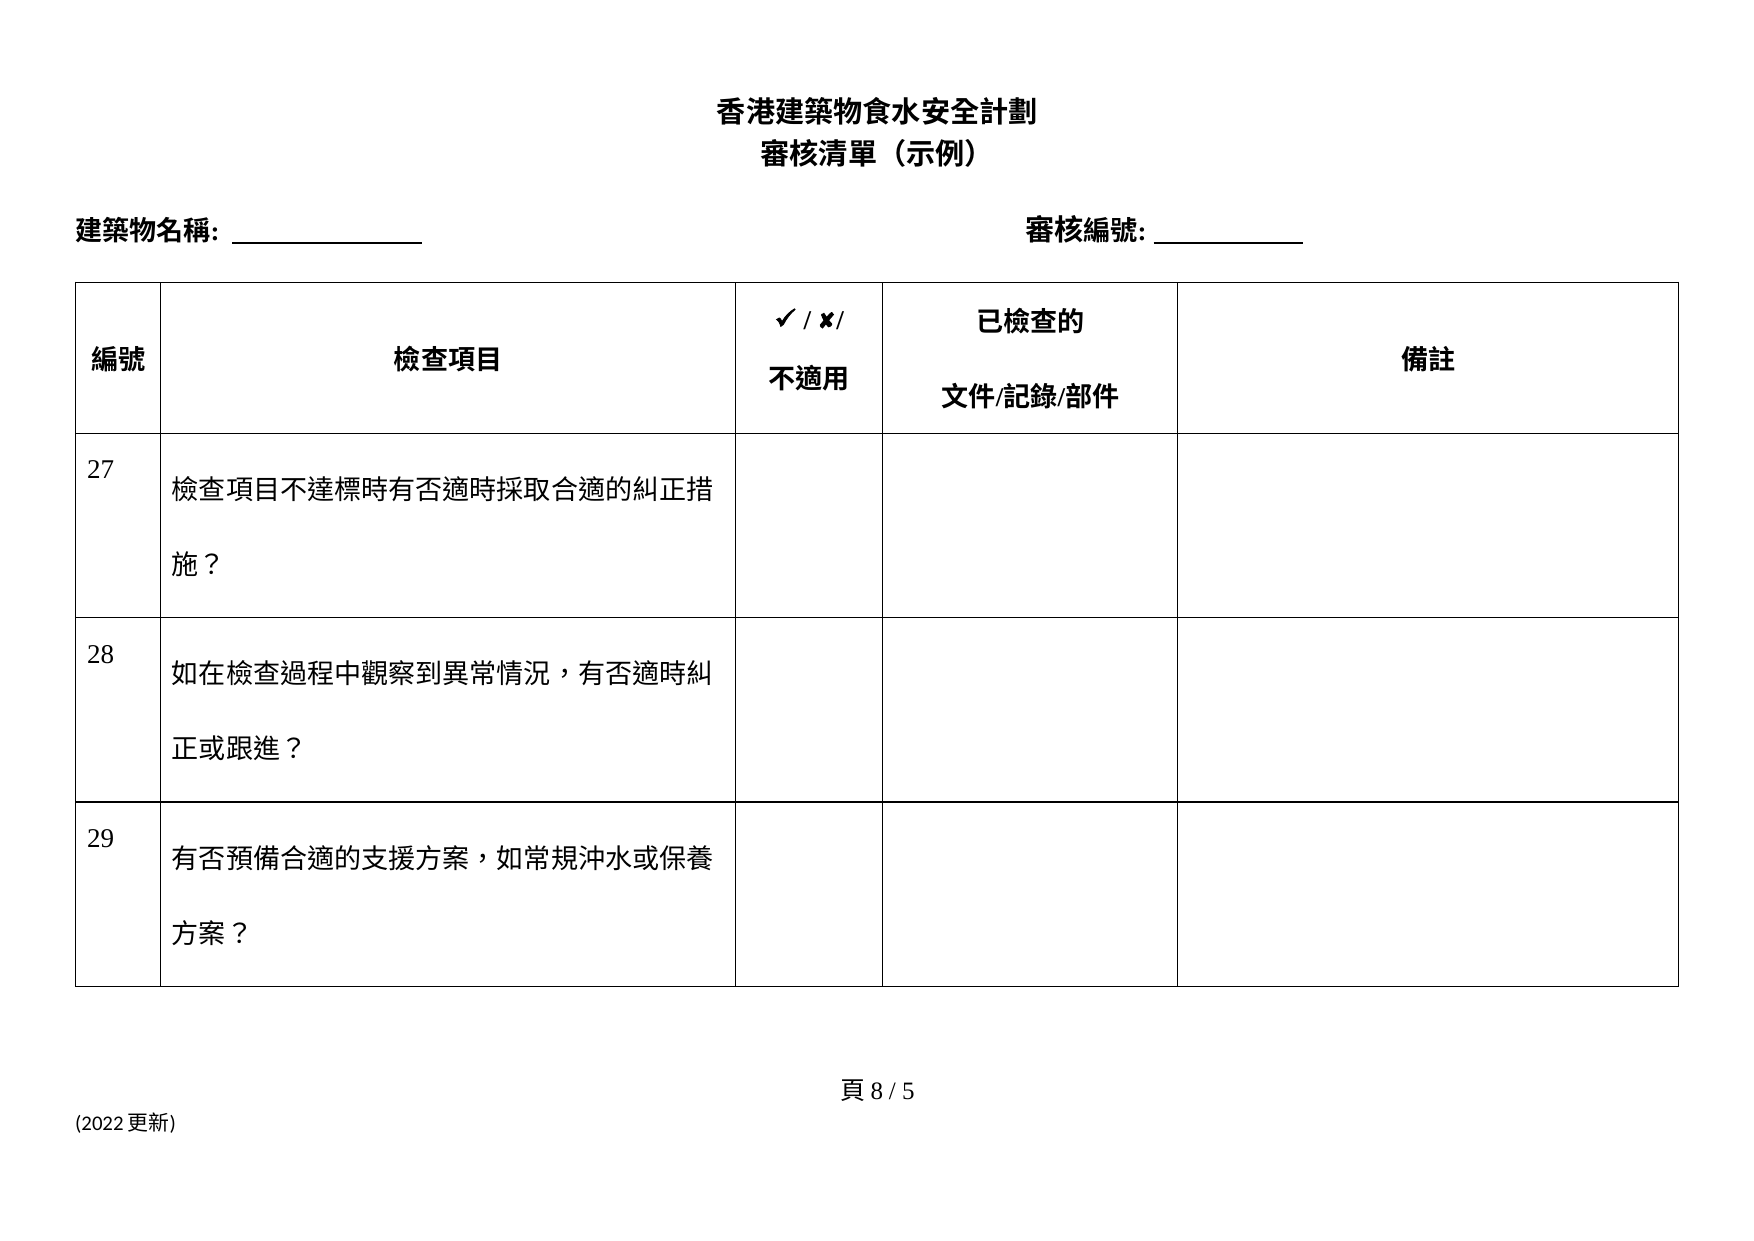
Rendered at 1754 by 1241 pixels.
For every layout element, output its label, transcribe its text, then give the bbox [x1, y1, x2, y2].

table_header 備註 [1178, 283, 1678, 433]
table_cell 27 [76, 434, 160, 617]
table_cell 有否預備合適的支援方案，如常規沖水或保養方案？ [161, 803, 735, 986]
table_cell [883, 618, 1177, 801]
table_cell [883, 803, 1177, 986]
table_cell [883, 434, 1177, 617]
table_cell 如在檢查過程中觀察到異常情況，有否適時糾正或跟進？ [161, 618, 735, 801]
table_cell 29 [76, 803, 160, 986]
table_cell [736, 618, 882, 801]
table_cell [736, 434, 882, 617]
table_header / / 不適用 [736, 283, 882, 433]
table_cell [1178, 618, 1678, 801]
table_cell 檢查項目不達標時有否適時採取合適的糾正措施？ [161, 434, 735, 617]
table_cell [1178, 803, 1678, 986]
table_header 已檢查的 文件/記錄/部件 [883, 283, 1177, 433]
table_header 檢查項目 [161, 283, 735, 433]
table_header 編號 [76, 283, 160, 433]
table_cell 28 [76, 618, 160, 801]
table_cell [736, 803, 882, 986]
table_cell [1178, 434, 1678, 617]
